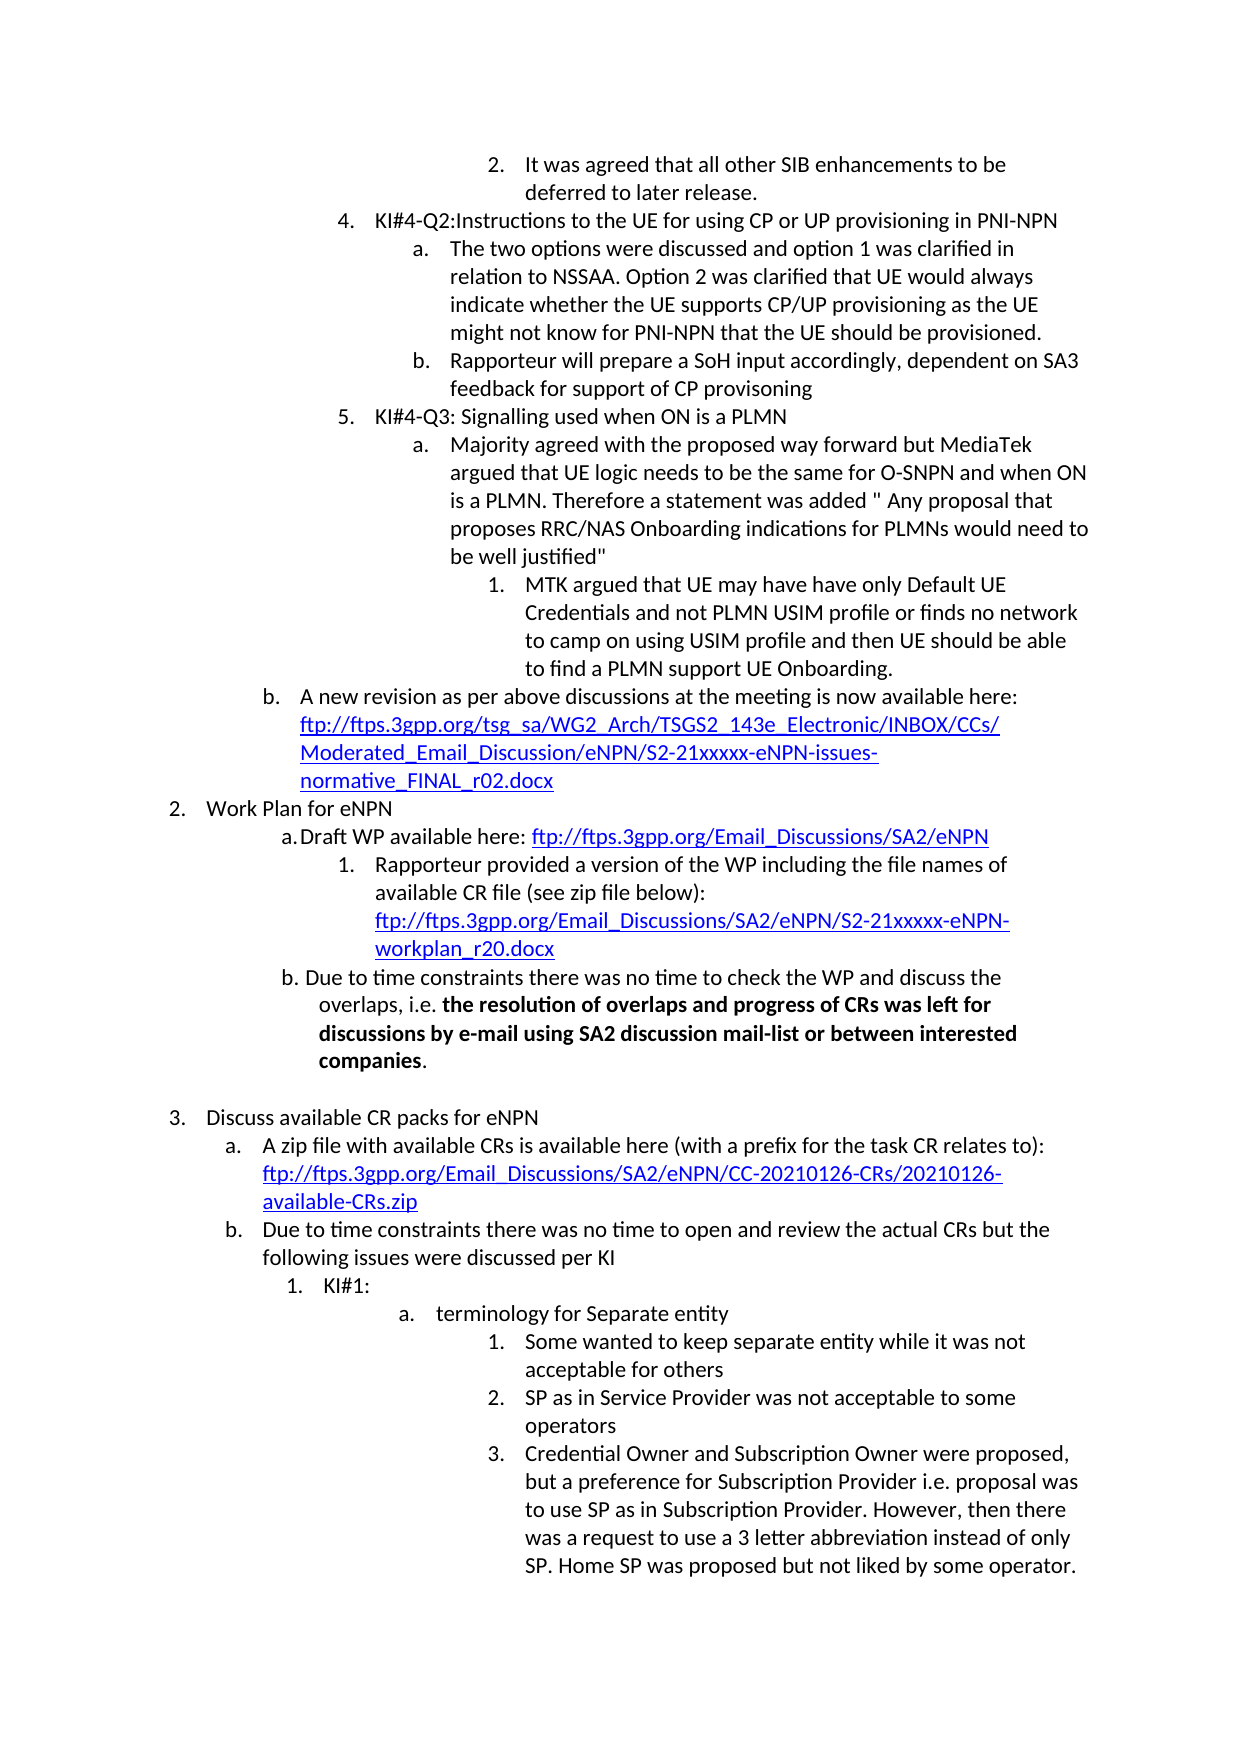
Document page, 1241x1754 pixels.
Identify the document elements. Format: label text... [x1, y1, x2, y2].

list terminology for Separate entity [398, 1299, 1090, 1327]
list A new revision as per above discussions at the meeting is now available here: ftp://ftps.3gpp.org/tsg_sa/WG2_Arch/TSGS2_143e_Electronic/INBOX/CCs/Moderated_Email_Discussion/eNPN/S2-21xxxxx-eNPN-issues-normative_FINAL_r02.docx [262, 682, 1090, 794]
list Due to time constraints there was no time to check the WP and discuss the overlaps, i.e. the resolution of overlaps and progress of CRs was left for discussions by e-mail using SA2 discussion mail-list or between interested companies. [281, 963, 1090, 1075]
list Rapporteur will prepare a SoH input accordingly, dependent on SA3 feedback for support of CP provisoning [412, 346, 1090, 402]
list Discuss available CR packs for eNPN [169, 1103, 1090, 1131]
list Due to time constraints there was no time to open and review the actual CRs but the following issues were discussed per KI [225, 1215, 1090, 1271]
list SP as in Service Provider was not acceptable to some operators [487, 1383, 1090, 1439]
list Some wanted to keep separate entity while it was not acceptable for others [487, 1327, 1090, 1383]
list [487, 1439, 1090, 1579]
list The two options were discussed and option 1 was clarified in relation to NSSAA. Option 2 was clarified that UE would always indicate whether the UE supports CP/UP provisioning as the UE might not know for PNI-NPN that the UE should be provisioned. [412, 234, 1090, 346]
list KI#4-Q2:Instructions to the UE for using CP or UP provisioning in PNI-NPN [337, 206, 1090, 234]
list Majority agreed with the proposed way forward but MediaTek argued that UE logic needs to be the same for O-SNPN and when ON is a PLMN. Therefore a statement was added " Any proposal that proposes RRC/NAS Onboarding indications for PLMNs would need to be well justified" [412, 430, 1090, 570]
list Work Plan for eNPN [169, 794, 1090, 822]
list Draft WP available here: ftp://ftps.3gpp.org/Email_Discussions/SA2/eNPN [281, 822, 1090, 851]
list KI#4-Q3: Signalling used when ON is a PLMN [337, 402, 1090, 430]
list A zip file with available CRs is available here (with a prefix for the task CR relates to): ftp://ftps.3gpp.org/Email_Discussions/SA2/eNPN/CC-20210126-CRs/20210126-available-CRs.zip [225, 1131, 1090, 1215]
list MTK argued that UE may have have only Default UE Credentials and not PLMN USIM profile or finds no network to camp on using USIM profile and then UE should be able to find a PLMN support UE Onboarding. [487, 570, 1090, 682]
list KI#1: [286, 1271, 1090, 1299]
list It was agreed that all other SIB enhancements to be deferred to later release. [487, 150, 1090, 206]
list Rapporteur provided a version of the WP including the file names of available CR file (see zip file below): ftp://ftps.3gpp.org/Email_Discussions/SA2/eNPN/S2-21xxxxx-eNPN-workplan_r20.docx [337, 851, 1090, 963]
